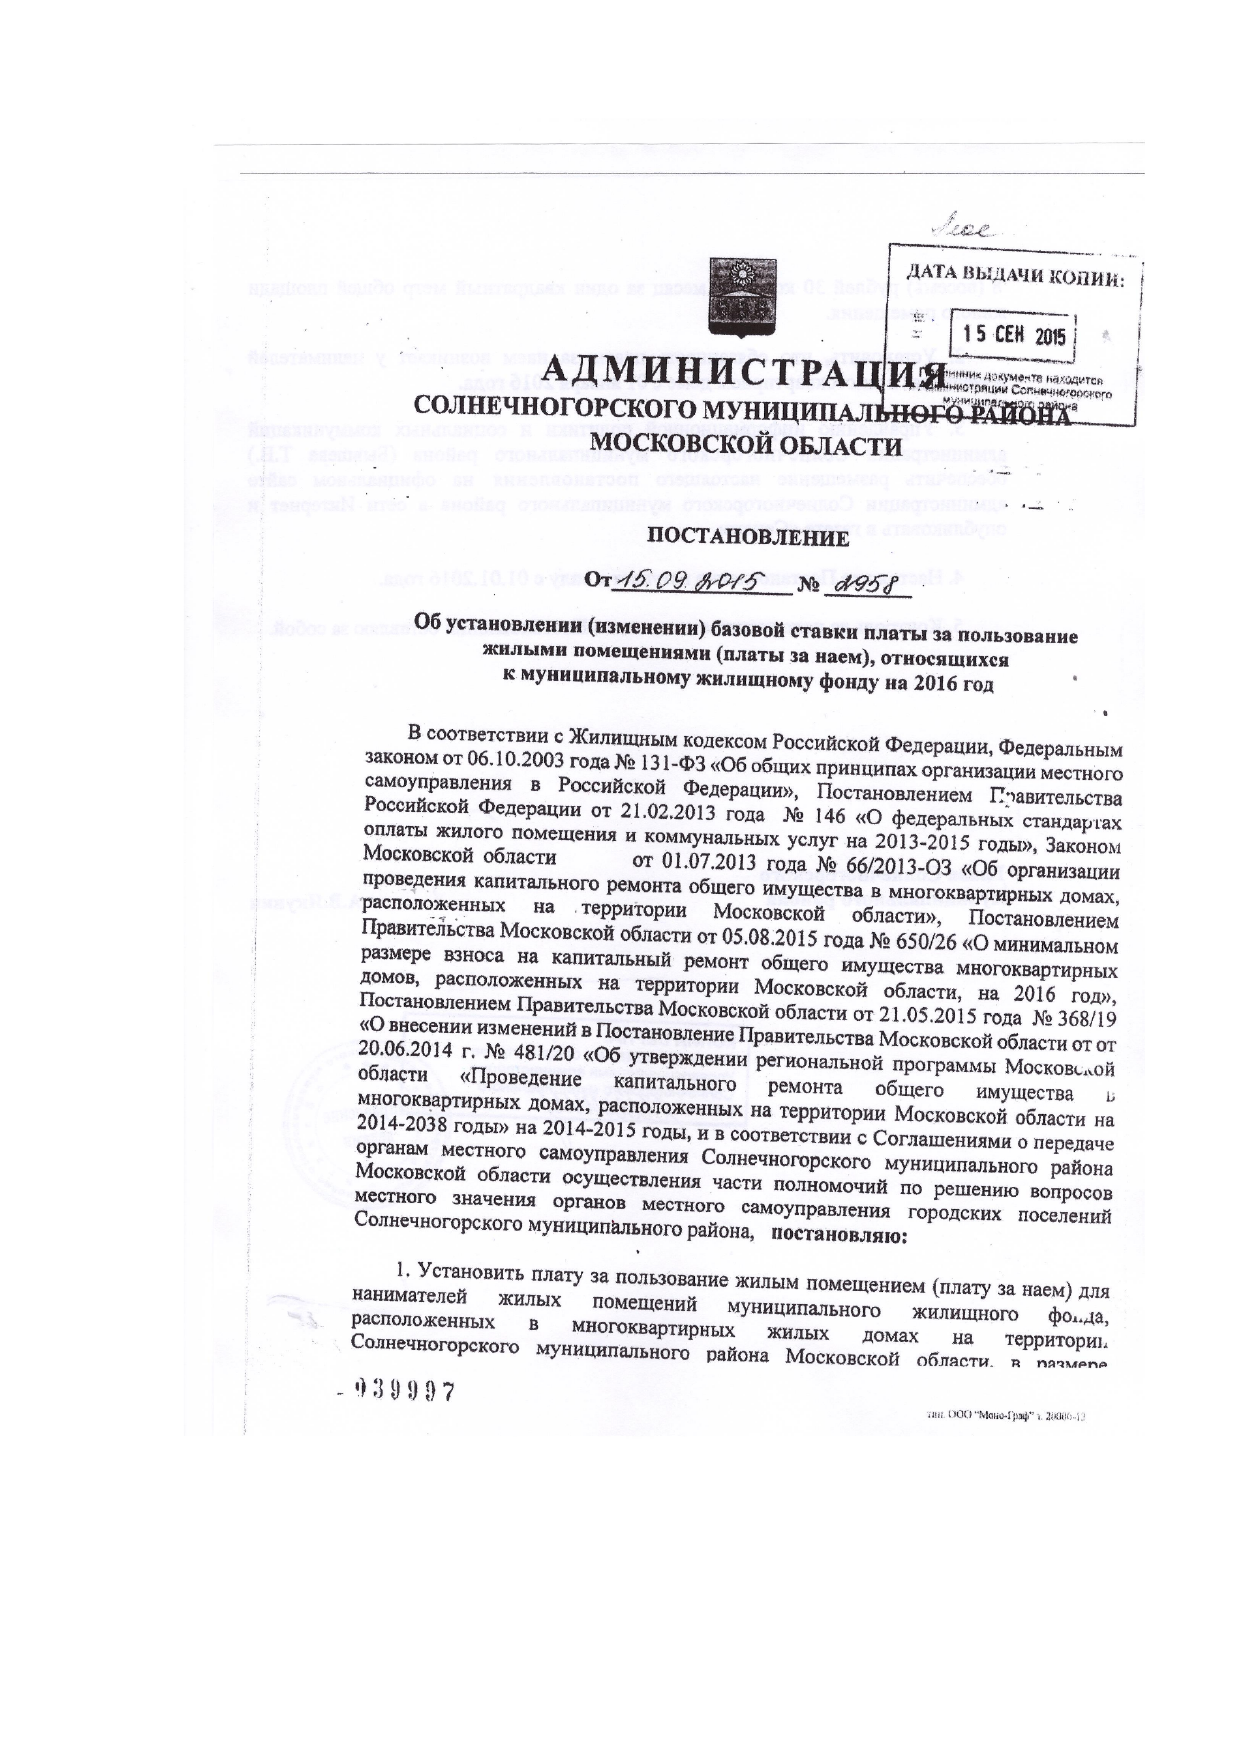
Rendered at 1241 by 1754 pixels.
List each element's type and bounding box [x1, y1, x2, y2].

picture [177, 118, 1151, 1456]
